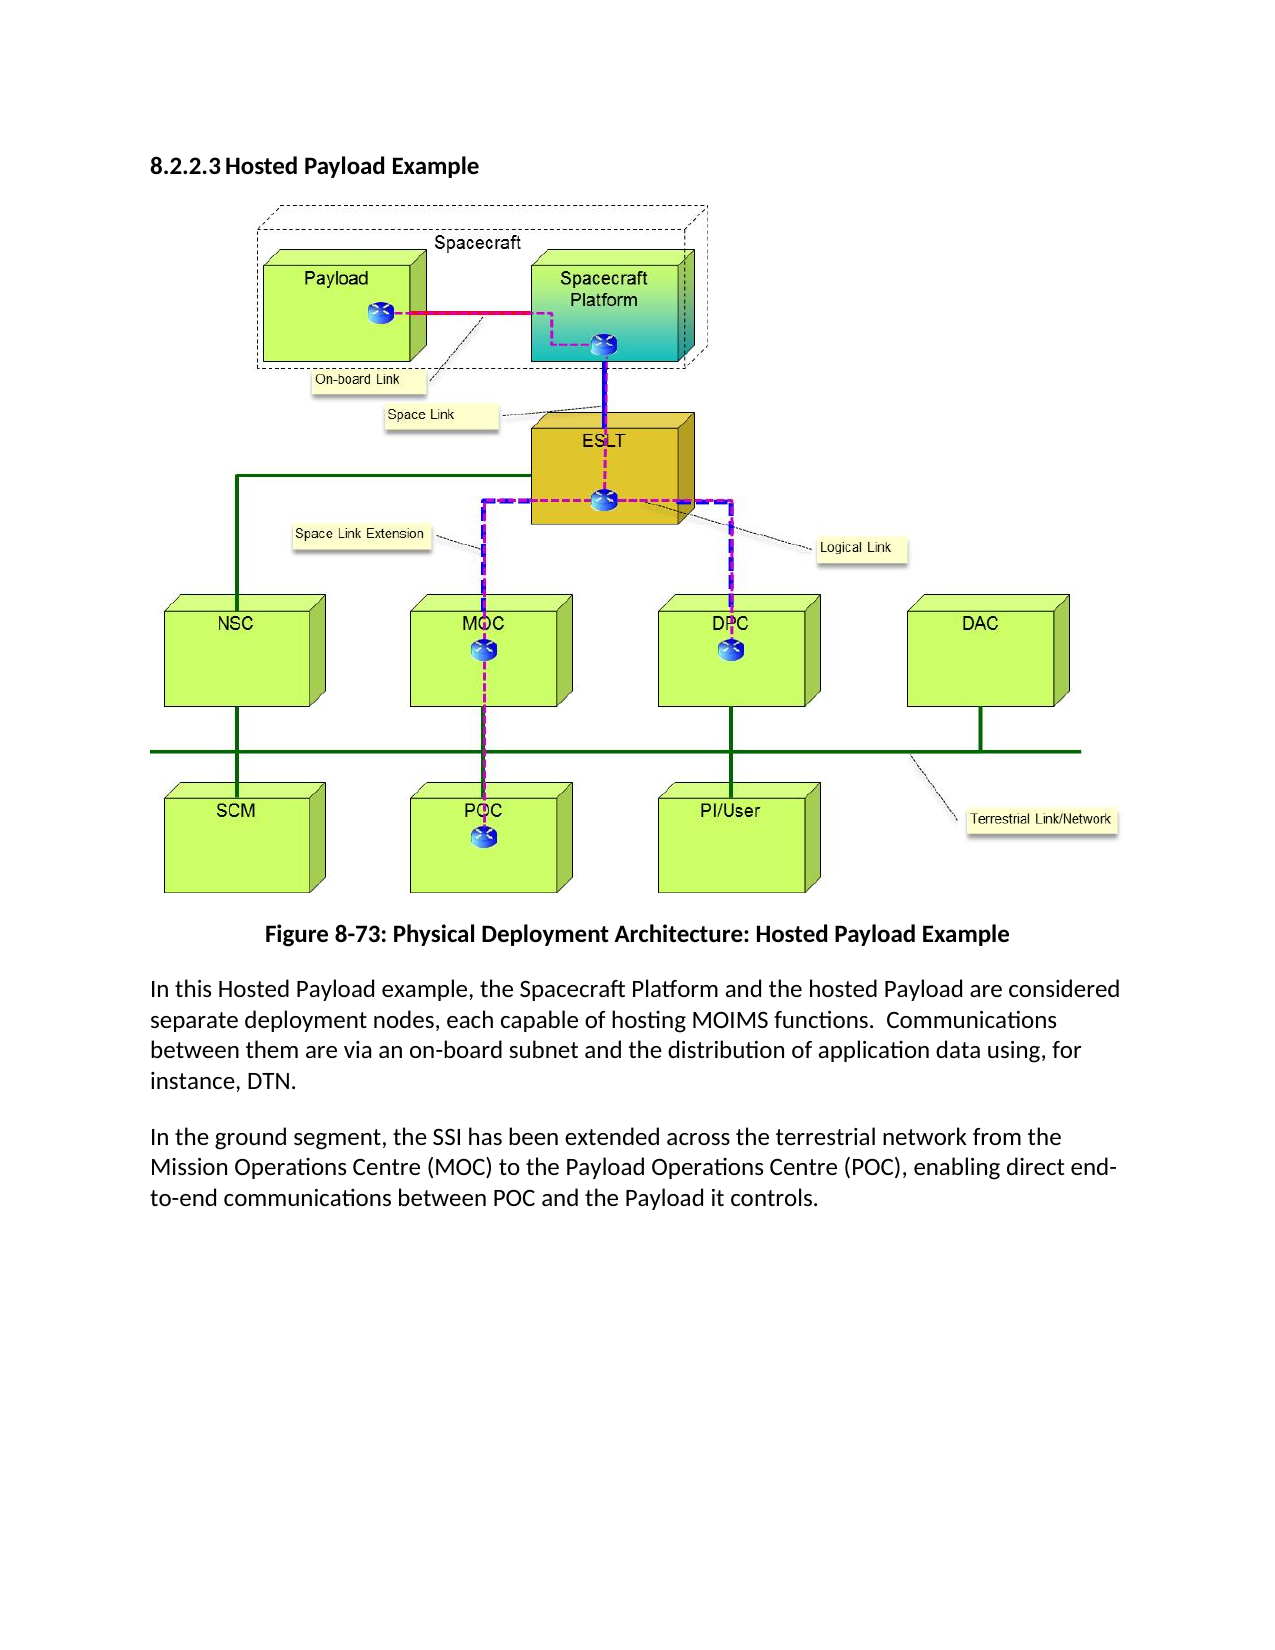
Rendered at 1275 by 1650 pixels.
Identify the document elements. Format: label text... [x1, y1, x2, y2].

subtitle Hosted Payload Example [150, 150, 1125, 181]
text In this Hosted Payload example, the Spacecraft Platform and the hosted Payload are considered separate deployment nodes, each capable of hosting MOIMS functions. Communications between them are via an on-board subnet and the distribution of application data using, for instance, DTN. [150, 973, 1125, 1096]
text In the ground segment, the SSI has been extended across the terrestrial network from the Mission Operations Centre (MOC) to the Payload Operations Centre (POC), enabling direct end-to-end communications between POC and the Payload it controls. [150, 1121, 1125, 1212]
picture [150, 205, 1125, 893]
